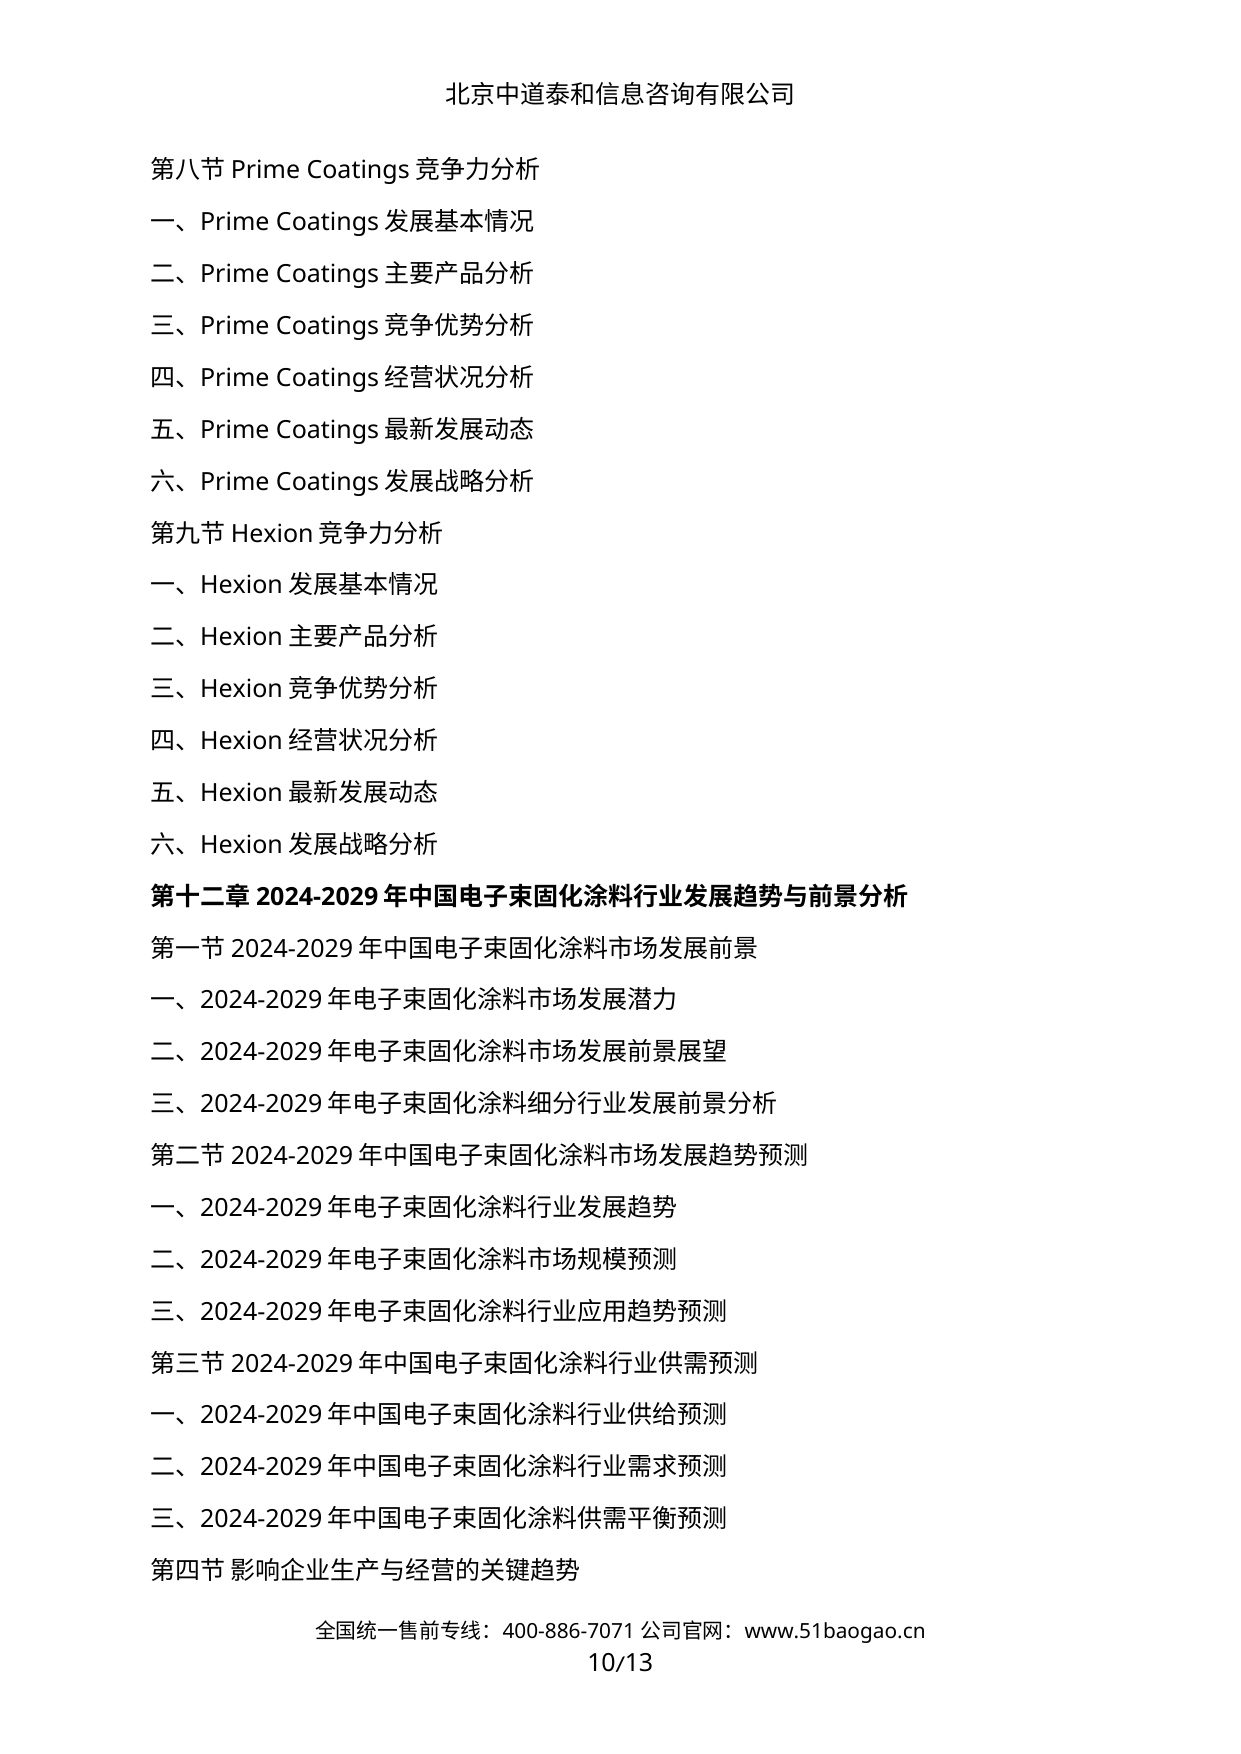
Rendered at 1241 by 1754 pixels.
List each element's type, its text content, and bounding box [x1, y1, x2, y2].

text 五、Prime Coatings最新发展动态 [150, 409, 1090, 446]
text 二、Prime Coatings主要产品分析 [150, 254, 1090, 290]
text 六、Hexion发展战略分析 [150, 824, 1090, 861]
text 一、2024-2029年电子束固化涂料行业发展趋势 [150, 1187, 1090, 1224]
text 二、2024-2029年电子束固化涂料市场发展前景展望 [150, 1032, 1090, 1068]
text 三、Prime Coatings竞争优势分析 [150, 306, 1090, 342]
text 第一节 2024-2029年中国电子束固化涂料市场发展前景 [150, 928, 1090, 964]
text 第九节 Hexion竞争力分析 [150, 513, 1090, 549]
text 四、Hexion经营状况分析 [150, 721, 1090, 757]
text 二、Hexion主要产品分析 [150, 617, 1090, 653]
text 一、Prime Coatings发展基本情况 [150, 202, 1090, 238]
text 四、Prime Coatings经营状况分析 [150, 357, 1090, 394]
text 第十二章 2024-2029年中国电子束固化涂料行业发展趋势与前景分析 [150, 876, 1090, 912]
text 三、2024-2029年中国电子束固化涂料供需平衡预测 [150, 1499, 1090, 1535]
text 第三节 2024-2029年中国电子束固化涂料行业供需预测 [150, 1343, 1090, 1379]
text 三、Hexion竞争优势分析 [150, 669, 1090, 705]
text 三、2024-2029年电子束固化涂料细分行业发展前景分析 [150, 1084, 1090, 1120]
text 一、2024-2029年电子束固化涂料市场发展潜力 [150, 980, 1090, 1016]
text 第二节 2024-2029年中国电子束固化涂料市场发展趋势预测 [150, 1136, 1090, 1172]
text 三、2024-2029年电子束固化涂料行业应用趋势预测 [150, 1291, 1090, 1327]
text 六、Prime Coatings发展战略分析 [150, 461, 1090, 497]
text 第八节 Prime Coatings竞争力分析 [150, 150, 1090, 186]
text 第四节 影响企业生产与经营的关键趋势 [150, 1551, 1090, 1587]
text 二、2024-2029年中国电子束固化涂料行业需求预测 [150, 1447, 1090, 1483]
text 一、2024-2029年中国电子束固化涂料行业供给预测 [150, 1395, 1090, 1431]
text 二、2024-2029年电子束固化涂料市场规模预测 [150, 1239, 1090, 1276]
text 五、Hexion最新发展动态 [150, 772, 1090, 809]
text 一、Hexion发展基本情况 [150, 565, 1090, 601]
